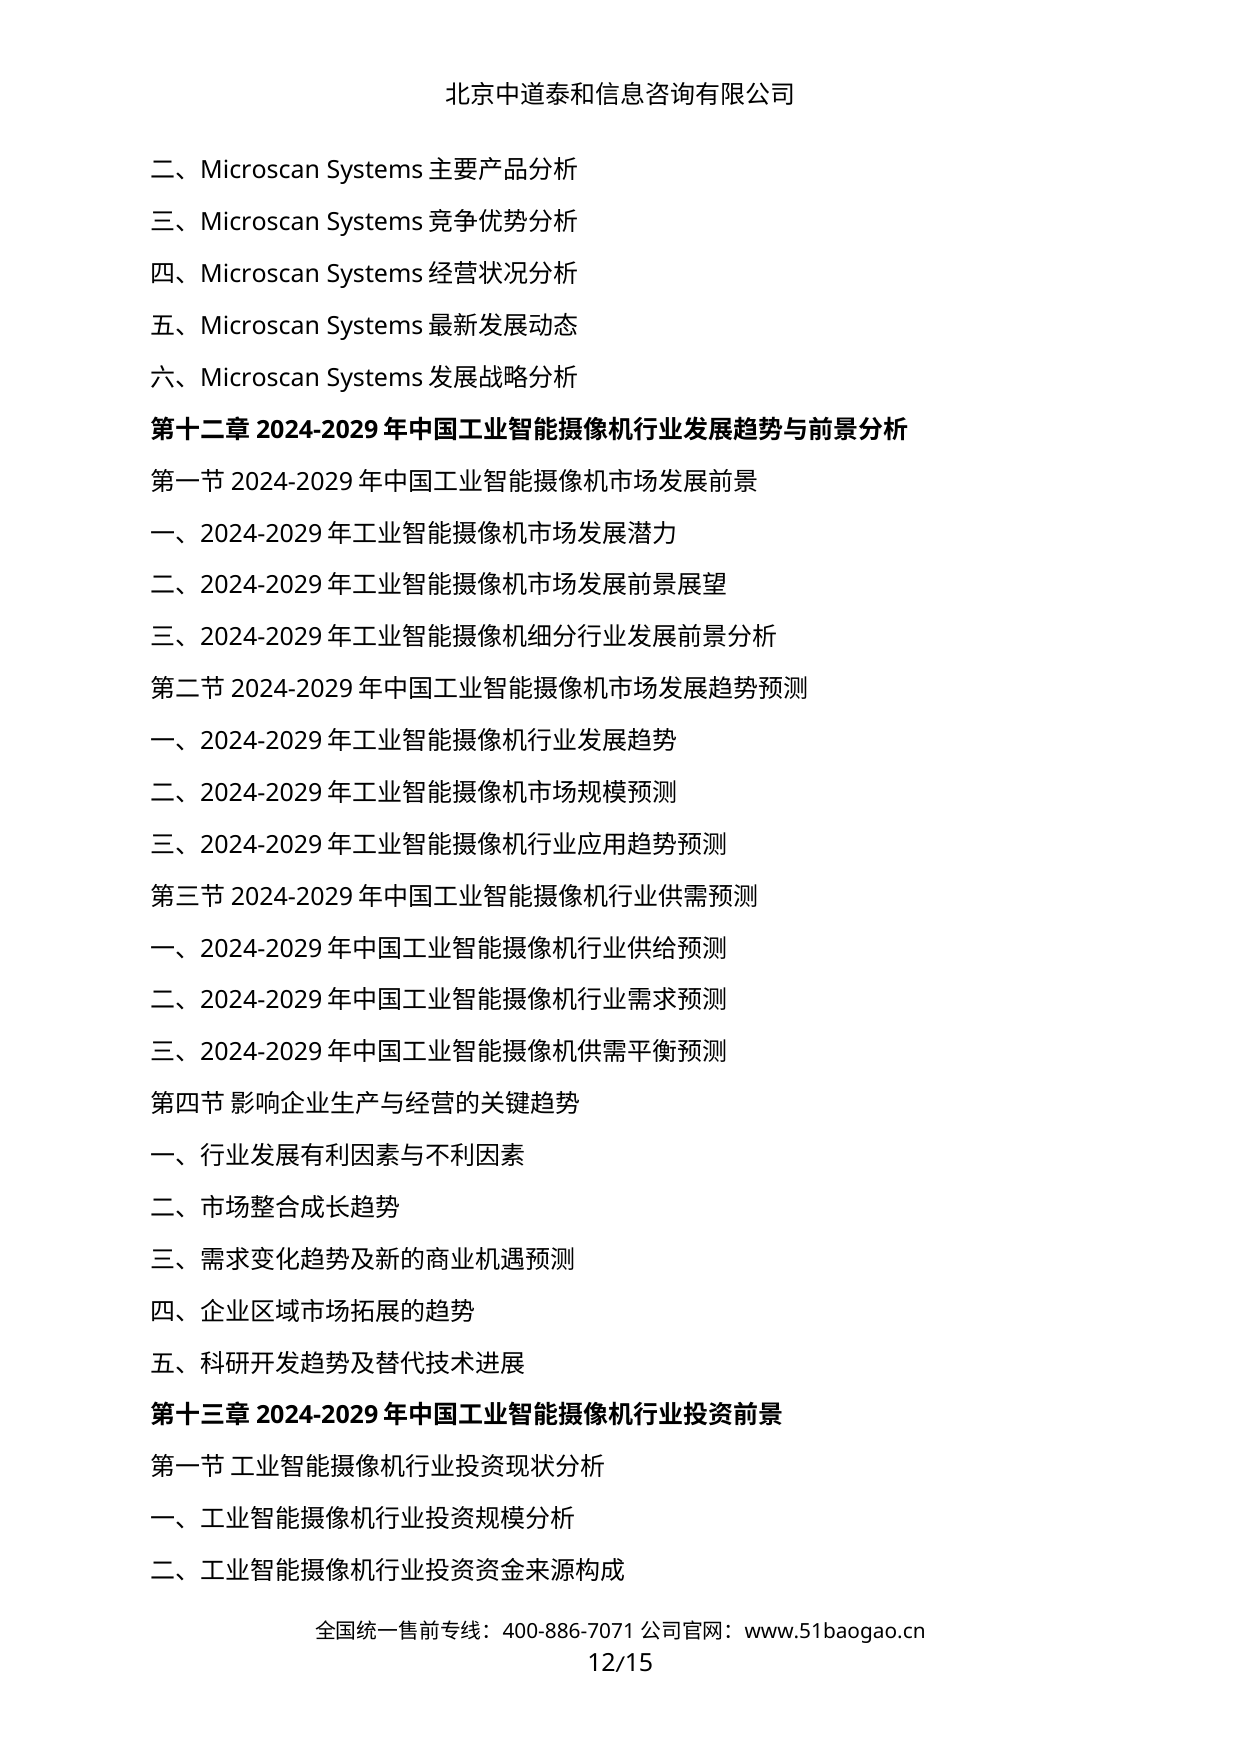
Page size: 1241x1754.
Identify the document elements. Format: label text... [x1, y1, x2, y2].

text 三、需求变化趋势及新的商业机遇预测 [150, 1239, 1090, 1276]
text 二、工业智能摄像机行业投资资金来源构成 [150, 1551, 1090, 1587]
text 六、Microscan Systems发展战略分析 [150, 357, 1090, 394]
text 第十三章 2024-2029年中国工业智能摄像机行业投资前景 [150, 1395, 1090, 1431]
text 一、行业发展有利因素与不利因素 [150, 1136, 1090, 1172]
text 一、2024-2029年中国工业智能摄像机行业供给预测 [150, 928, 1090, 964]
text 三、2024-2029年工业智能摄像机细分行业发展前景分析 [150, 617, 1090, 653]
text 二、2024-2029年工业智能摄像机市场发展前景展望 [150, 565, 1090, 601]
text 二、2024-2029年中国工业智能摄像机行业需求预测 [150, 980, 1090, 1016]
text 第十二章 2024-2029年中国工业智能摄像机行业发展趋势与前景分析 [150, 409, 1090, 446]
text 四、企业区域市场拓展的趋势 [150, 1291, 1090, 1327]
text 一、2024-2029年工业智能摄像机行业发展趋势 [150, 721, 1090, 757]
text 五、Microscan Systems最新发展动态 [150, 306, 1090, 342]
text 三、Microscan Systems竞争优势分析 [150, 202, 1090, 238]
text 二、Microscan Systems主要产品分析 [150, 150, 1090, 186]
text 第三节 2024-2029年中国工业智能摄像机行业供需预测 [150, 876, 1090, 912]
text 第一节 工业智能摄像机行业投资现状分析 [150, 1447, 1090, 1483]
text 第一节 2024-2029年中国工业智能摄像机市场发展前景 [150, 461, 1090, 497]
text 五、科研开发趋势及替代技术进展 [150, 1343, 1090, 1379]
text 一、2024-2029年工业智能摄像机市场发展潜力 [150, 513, 1090, 549]
text 二、市场整合成长趋势 [150, 1187, 1090, 1224]
text 三、2024-2029年中国工业智能摄像机供需平衡预测 [150, 1032, 1090, 1068]
text 第二节 2024-2029年中国工业智能摄像机市场发展趋势预测 [150, 669, 1090, 705]
text 二、2024-2029年工业智能摄像机市场规模预测 [150, 772, 1090, 809]
text 第四节 影响企业生产与经营的关键趋势 [150, 1084, 1090, 1120]
text 一、工业智能摄像机行业投资规模分析 [150, 1499, 1090, 1535]
text 四、Microscan Systems经营状况分析 [150, 254, 1090, 290]
text 三、2024-2029年工业智能摄像机行业应用趋势预测 [150, 824, 1090, 861]
